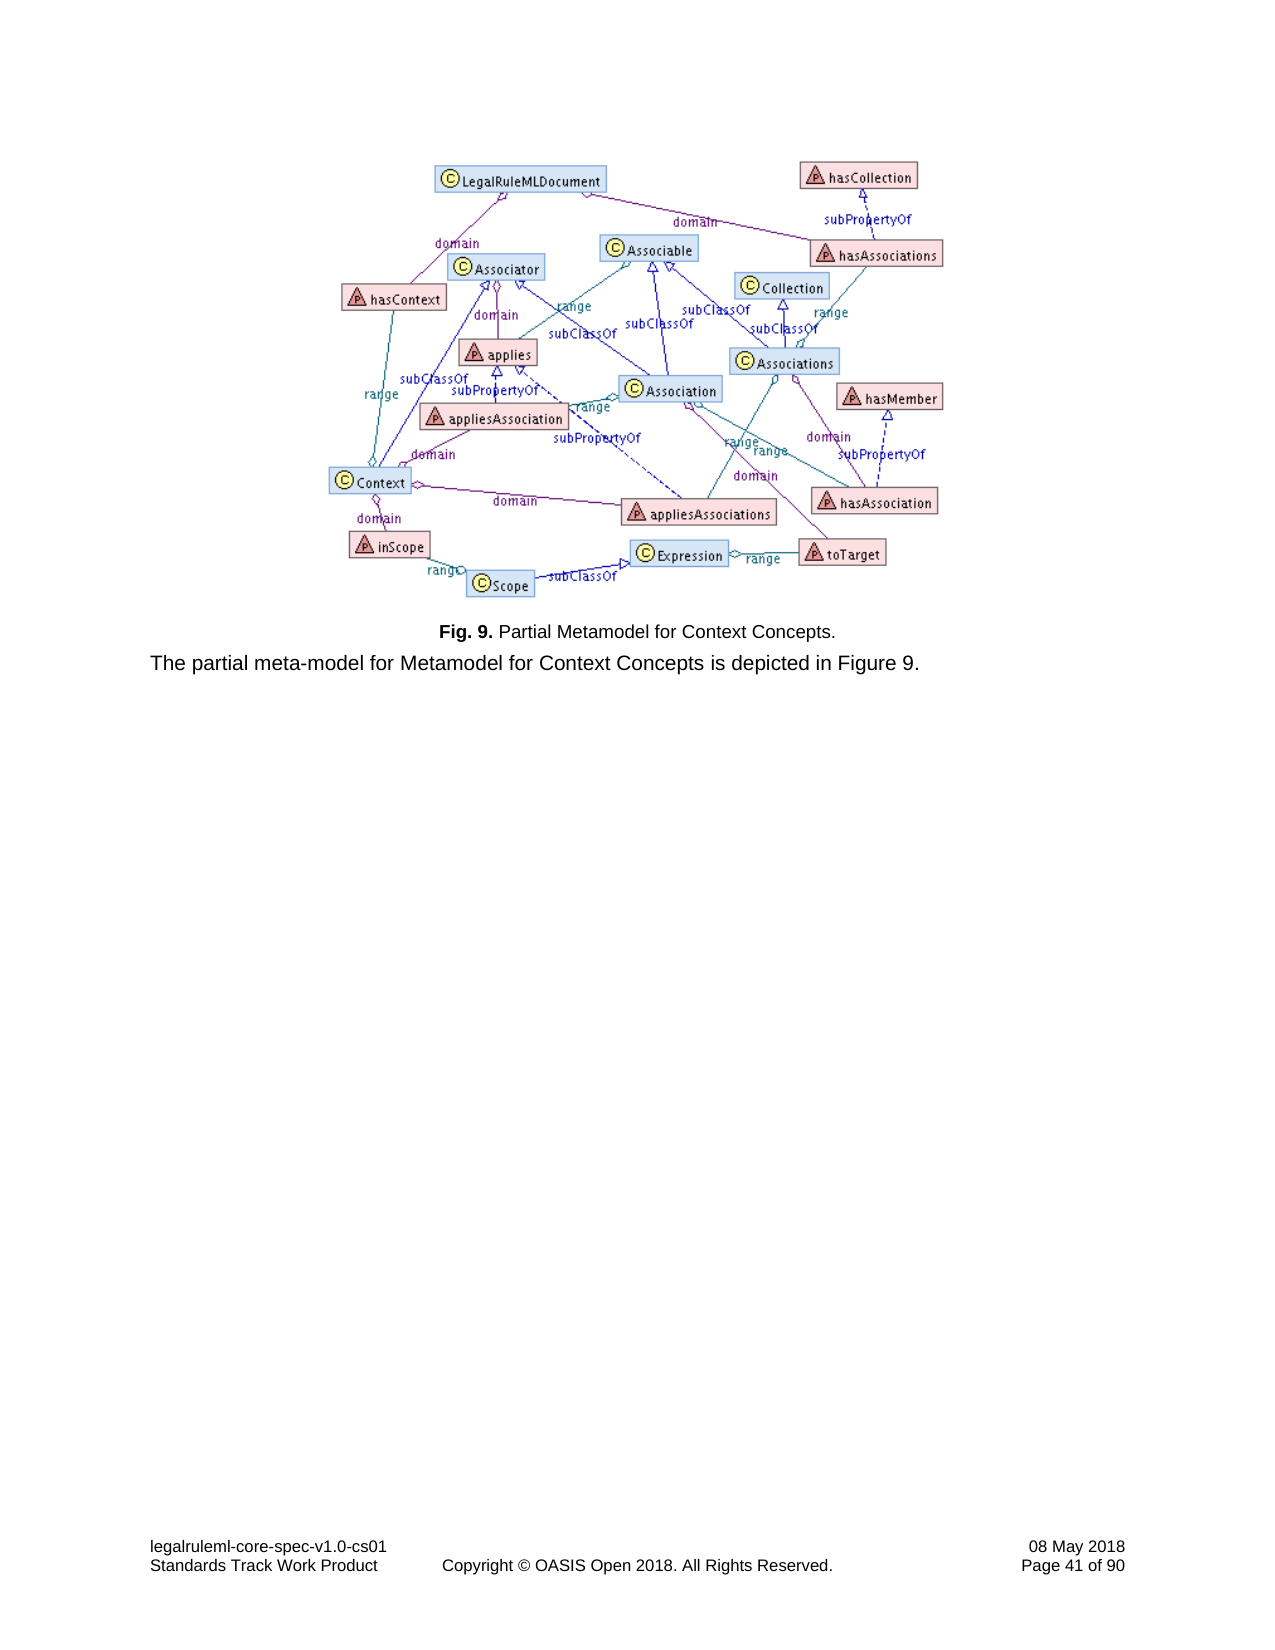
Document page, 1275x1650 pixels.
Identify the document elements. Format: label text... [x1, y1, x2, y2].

text Fig. 9. Partial Metamodel for Context Concepts. [150, 621, 1125, 643]
text The partial meta-model for Metamodel for Context Concepts is depicted in Figure 9. [150, 651, 1125, 675]
